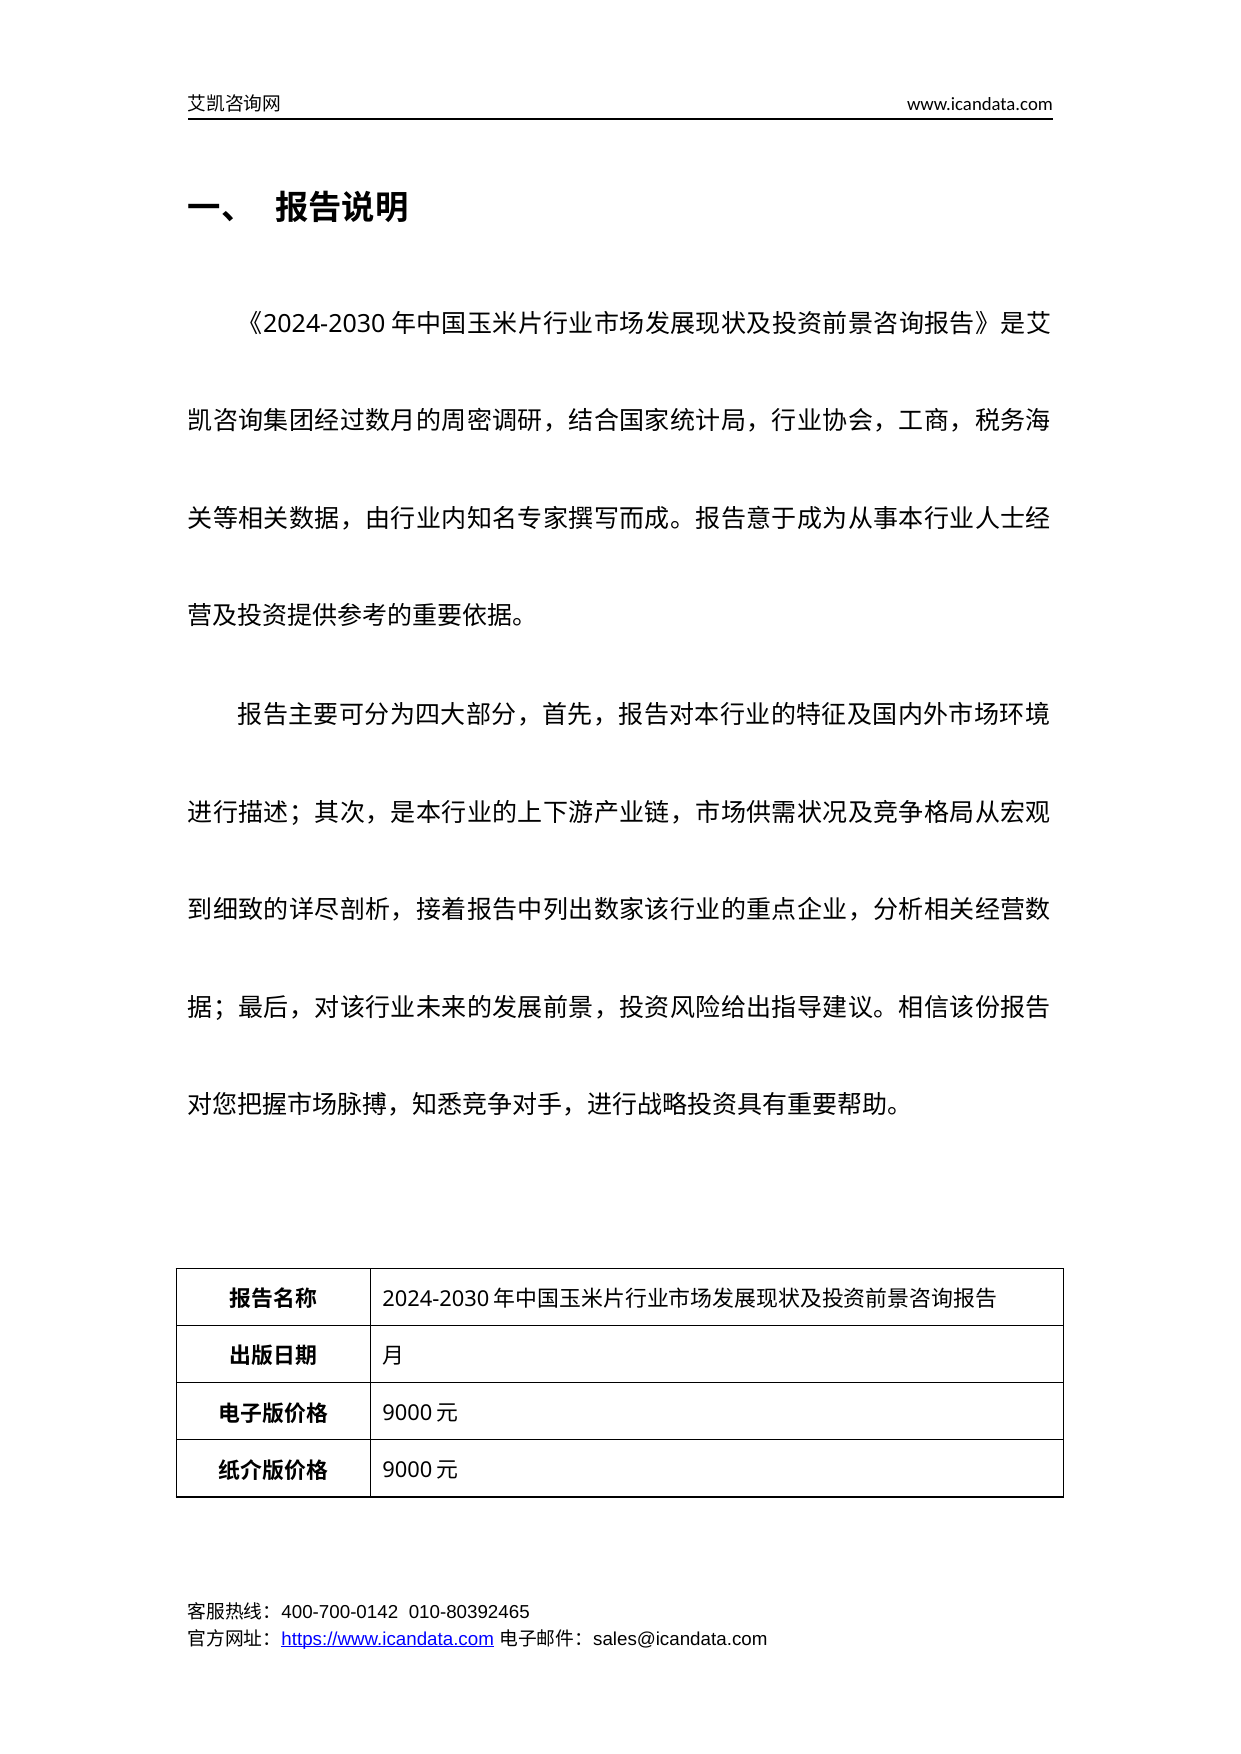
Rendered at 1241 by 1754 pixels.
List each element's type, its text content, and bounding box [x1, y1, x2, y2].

table_cell 月 [371, 1326, 1063, 1382]
subtitle 报告说明 [187, 172, 1053, 237]
table_cell 电子版价格 [177, 1383, 370, 1439]
table_cell 9000元 [371, 1440, 1063, 1496]
text 《2024-2030年中国玉米片行业市场发展现状及投资前景咨询报告》是艾凯咨询集团经过数月的周密调研，结合国家统计局，行业协会，工商，税务海关等相关数据，由行业内知名专家撰写而成。报告意于成为从事本行业人士经营及投资提供参考的重要依据。 [187, 289, 1053, 646]
table_cell 出版日期 [177, 1326, 370, 1382]
text 报告主要可分为四大部分，首先，报告对本行业的特征及国内外市场环境进行描述；其次，是本行业的上下游产业链，市场供需状况及竞争格局从宏观到细致的详尽剖析，接着报告中列出数家该行业的重点企业，分析相关经营数据；最后，对该行业未来的发展前景，投资风险给出指导建议。相信该份报告对您把握市场脉搏，知悉竞争对手，进行战略投资具有重要帮助。 [187, 681, 1053, 1136]
table_cell 9000元 [371, 1383, 1063, 1439]
table_header 2024-2030年中国玉米片行业市场发展现状及投资前景咨询报告 [371, 1269, 1063, 1325]
table_header 报告名称 [177, 1269, 370, 1325]
table_cell 纸介版价格 [177, 1440, 370, 1496]
